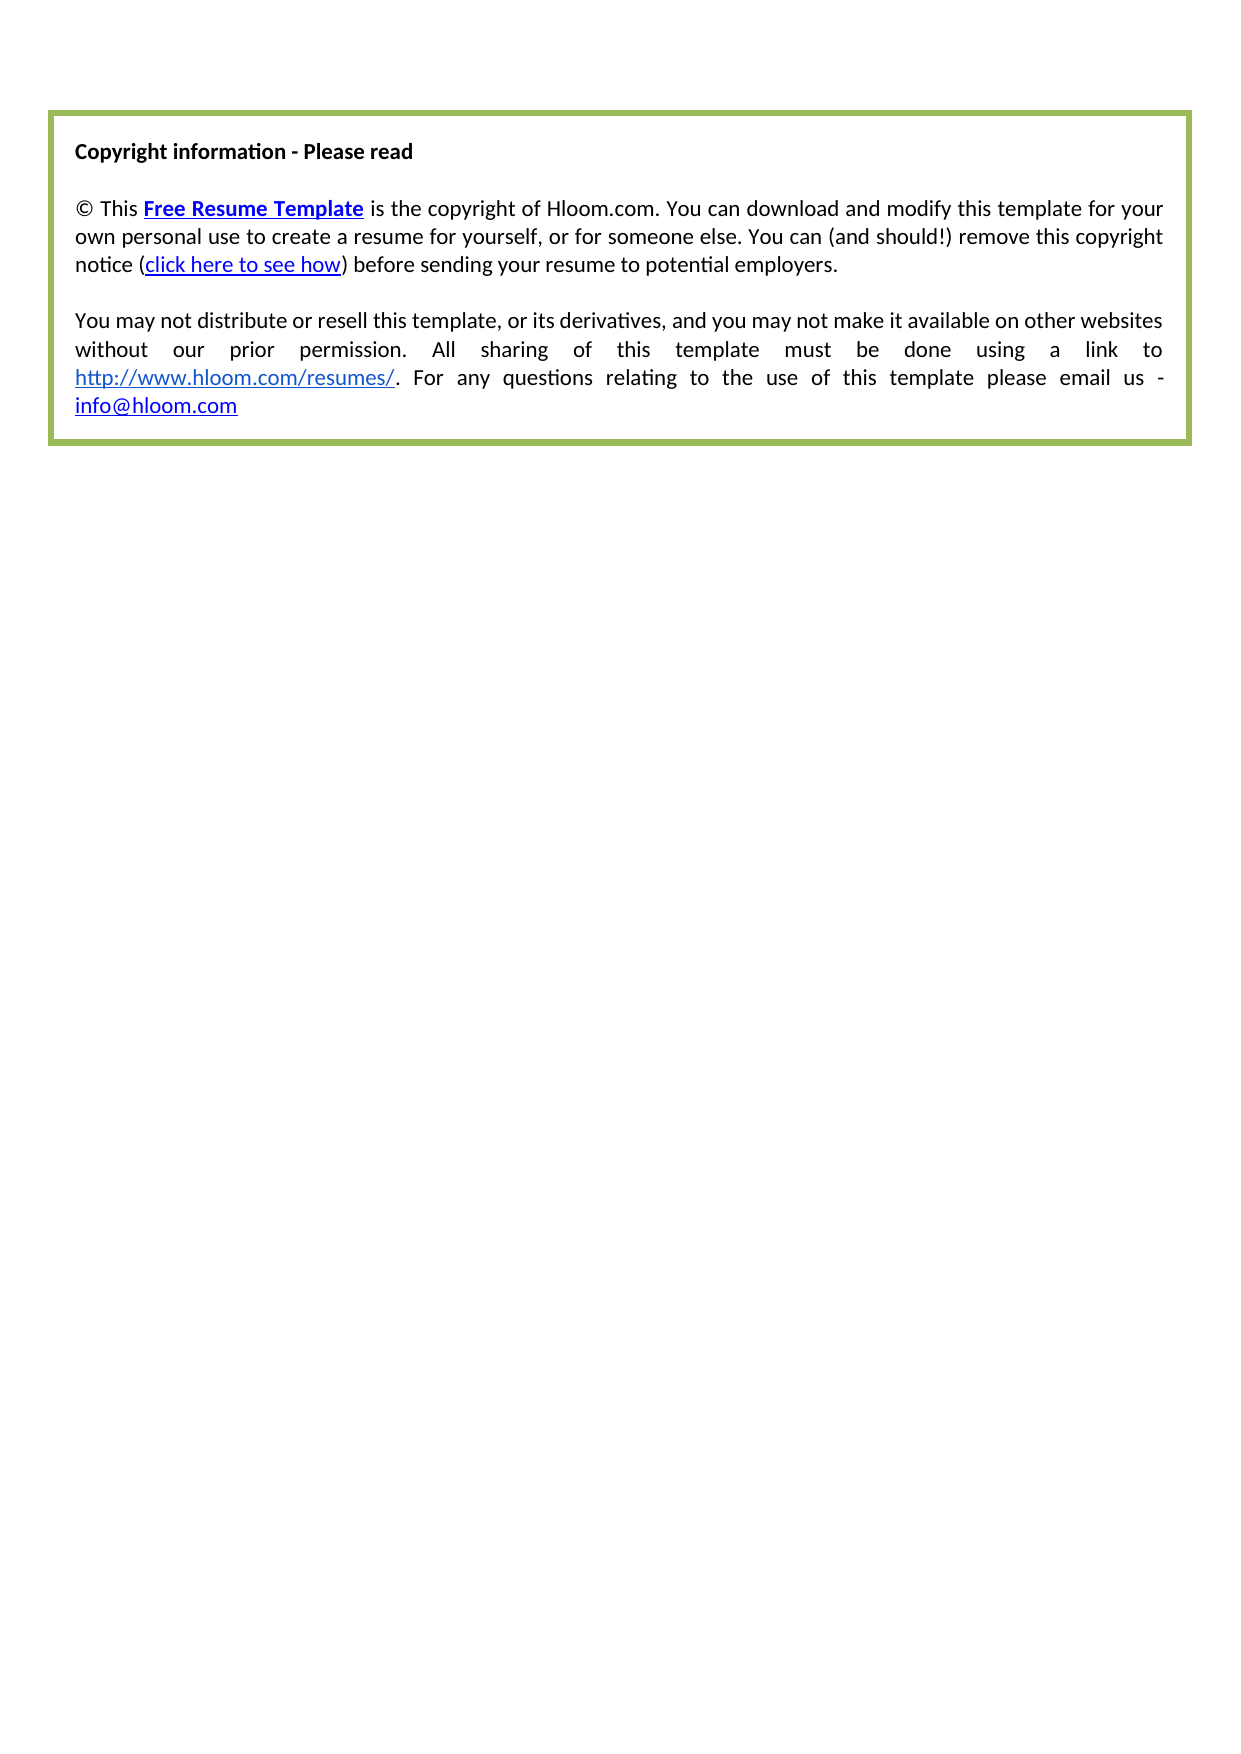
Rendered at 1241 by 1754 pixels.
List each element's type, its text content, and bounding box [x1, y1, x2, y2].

text You may not distribute or resell this template, or its derivatives, and you may not make it available on other websites without our prior permission. All sharing of this template must be done using a link to http://www.hloom.com/resumes/. For any questions relating to the use of this template please email us - info@hloom.com [54, 307, 1186, 439]
text © This Free Resume Template is the copyright of Hloom.com. You can download and modify this template for your own personal use to create a resume for yourself, or for someone else. You can (and should!) remove this copyright notice (click here to see how) before sending your resume to potential employers. [75, 194, 1165, 278]
text Copyright information - Please read [54, 116, 1186, 165]
